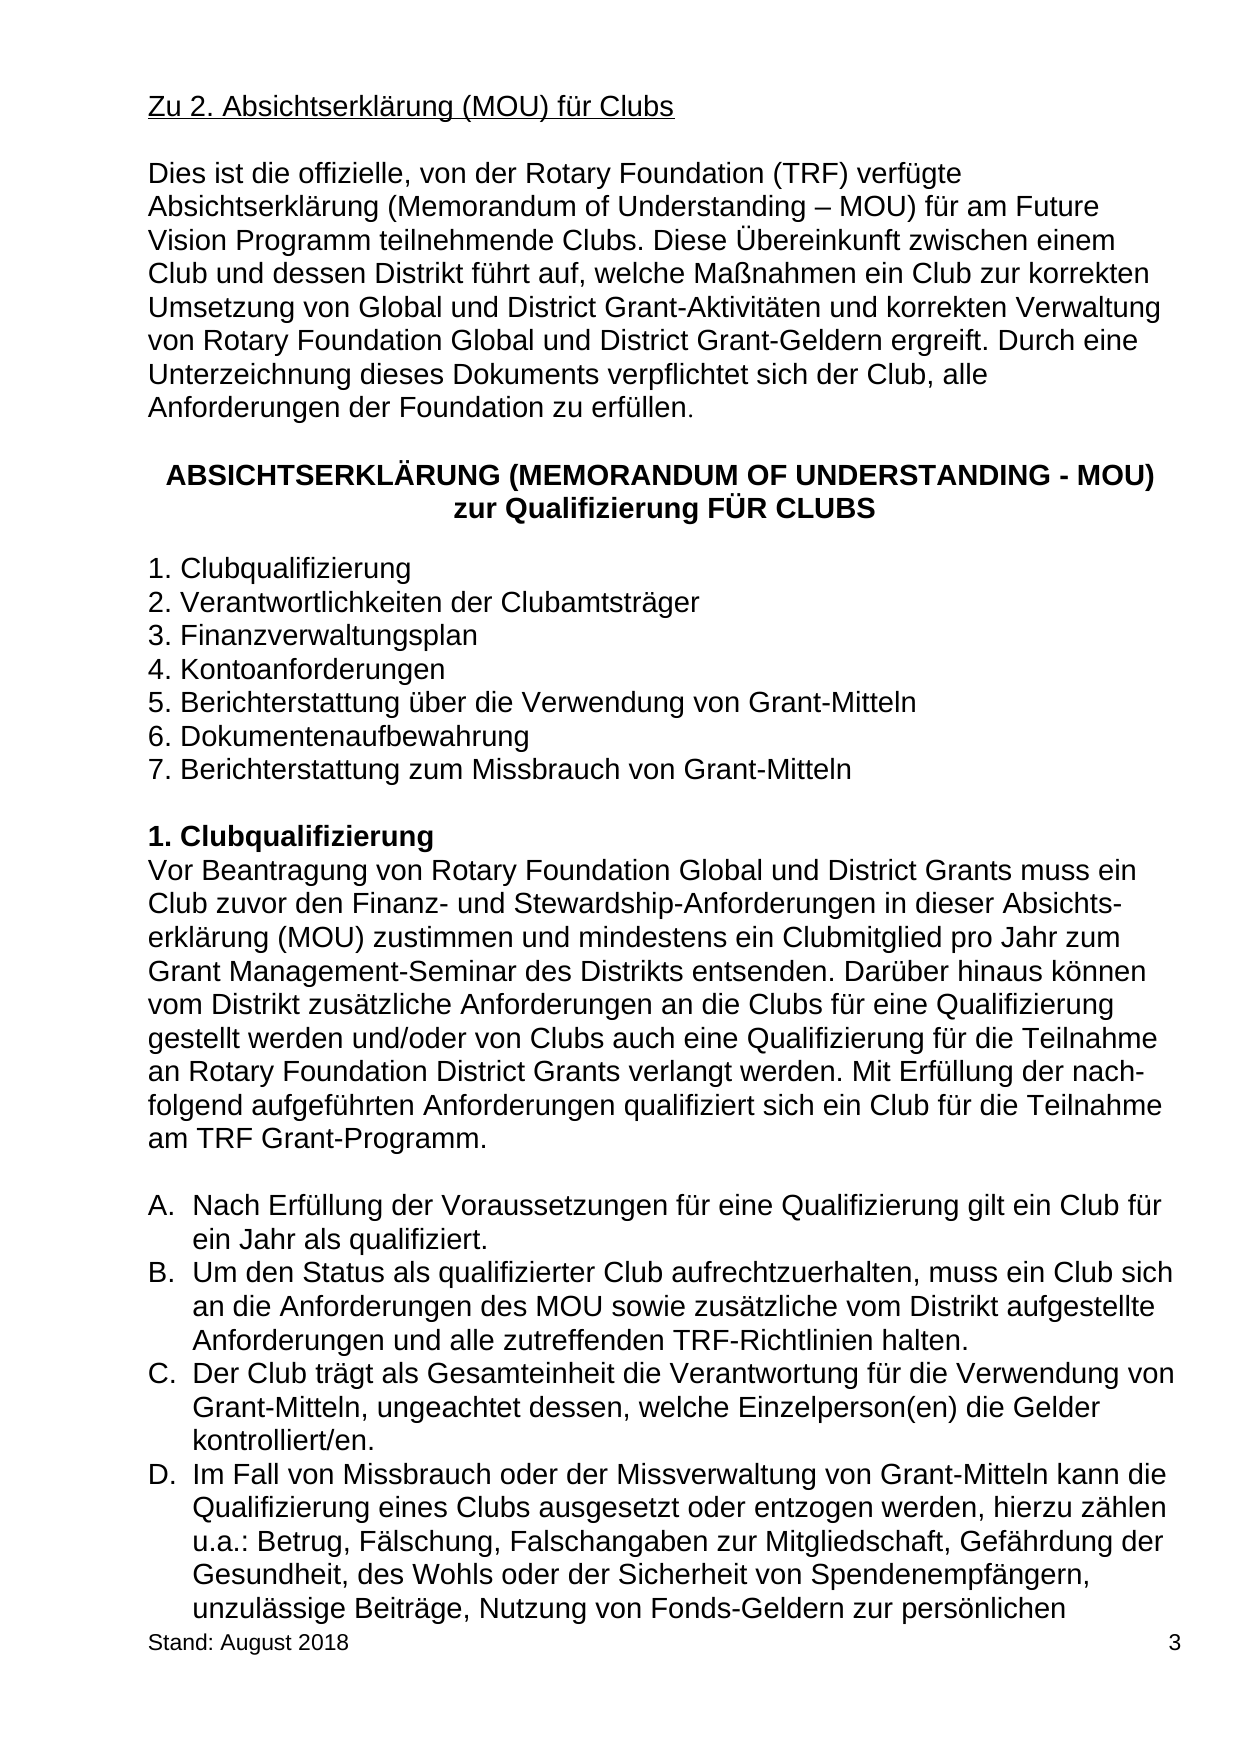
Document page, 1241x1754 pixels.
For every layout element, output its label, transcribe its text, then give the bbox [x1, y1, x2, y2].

text 1. Clubqualifizierung [148, 551, 1181, 584]
text 7. Berichterstattung zum Missbrauch von Grant-Mitteln [148, 752, 1181, 786]
list Nach Erfüllung der Voraussetzungen für eine Qualifizierung gilt ein Club für ein Jahr als qualifiziert. [148, 1188, 1181, 1255]
text 4. Kontoanforderungen [148, 652, 1181, 685]
text 5. Berichterstattung über die Verwendung von Grant-Mitteln [148, 685, 1181, 719]
text Dies ist die offizielle, von der Rotary Foundation (TRF) verfügte Absichtserklärung (Memorandum of Understanding – MOU) für am Future Vision Programm teilnehmende Clubs. Diese Übereinkunft zwischen einem Club und dessen Distrikt führt auf, welche Maßnahmen ein Club zur korrekten Umsetzung von Global und District Grant-Aktivitäten und korrekten Verwaltung von Rotary Foundation Global und District Grant-Geldern ergreift. Durch eine Unterzeichnung dieses Dokuments verpflichtet sich der Club, alle Anforderungen der Foundation zu erfüllen. [148, 156, 1181, 424]
text ABSICHTSERKLÄRUNG (MEMORANDUM OF UNDERSTANDING - MOU) zur Qualifizierung FÜR CLUBS [148, 458, 1181, 551]
text Zu 2. Absichtserklärung (MOU) für Clubs [148, 89, 1181, 122]
text 3. Finanzverwaltungsplan [148, 618, 1181, 652]
text 6. Dokumentenaufbewahrung [148, 719, 1181, 752]
list Der Club trägt als Gesamteinheit die Verantwortung für die Verwendung von Grant-Mitteln, ungeachtet dessen, welche Einzelperson(en) die Gelder kontrolliert/en. [148, 1356, 1181, 1457]
text Vor Beantragung von Rotary Foundation Global und District Grants muss ein Club zuvor den Finanz- und Stewardship-Anforderungen in dieser Absichts-erklärung (MOU) zustimmen und mindestens ein Clubmitglied pro Jahr zum Grant Management-Seminar des Distrikts entsenden. Darüber hinaus können vom Distrikt zusätzliche Anforderungen an die Clubs für eine Qualifizierung gestellt werden und/oder von Clubs auch eine Qualifizierung für die Teilnahme an Rotary Foundation District Grants verlangt werden. Mit Erfüllung der nach-folgend aufgeführten Anforderungen qualifiziert sich ein Club für die Teilnahme am TRF Grant-Programm. [148, 853, 1181, 1155]
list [148, 1457, 1181, 1624]
text 1. Clubqualifizierung [148, 819, 1181, 853]
list Um den Status als qualifizierter Club aufrechtzuerhalten, muss ein Club sich an die Anforderungen des MOU sowie zusätzliche vom Distrikt aufgestellte Anforderungen und alle zutreffenden TRF-Richtlinien halten. [148, 1255, 1181, 1356]
text 2. Verantwortlichkeiten der Clubamtsträger [148, 584, 1181, 618]
